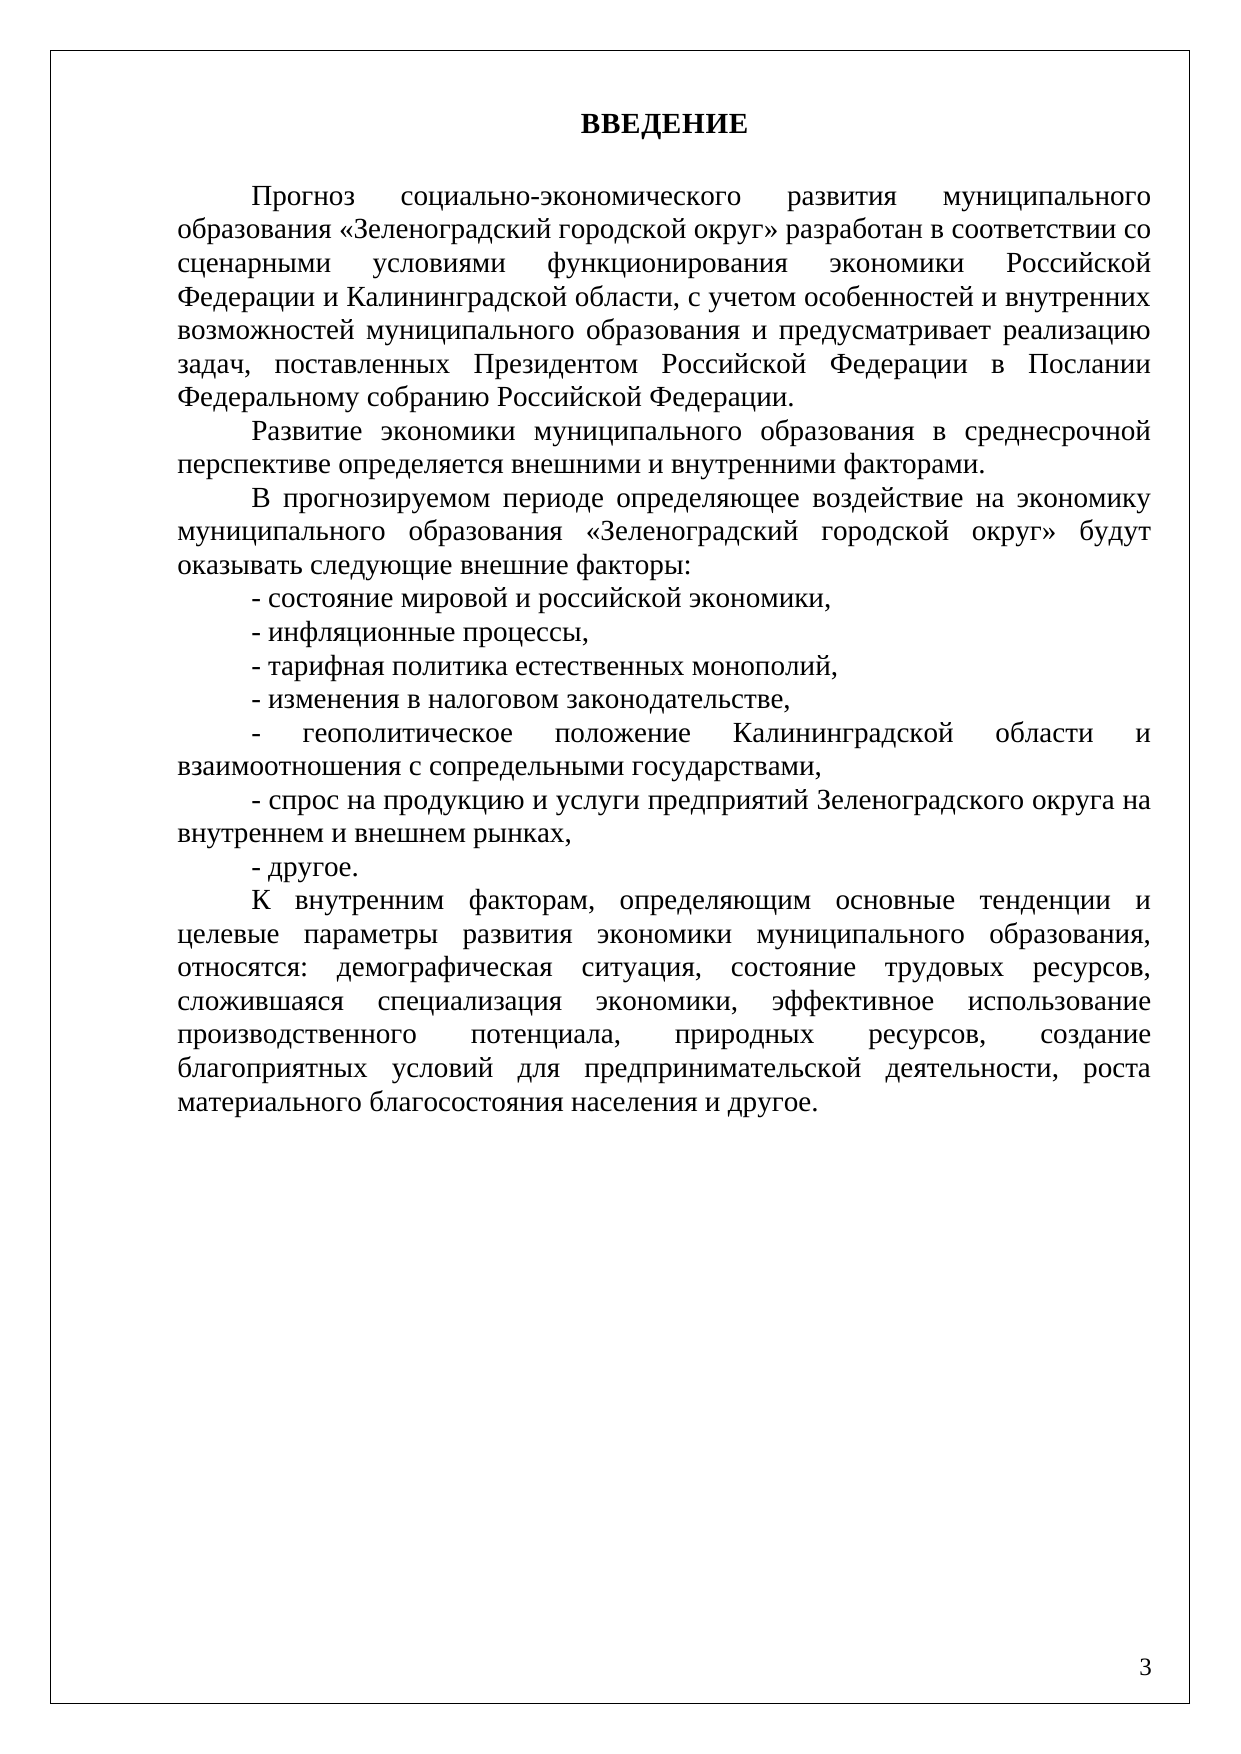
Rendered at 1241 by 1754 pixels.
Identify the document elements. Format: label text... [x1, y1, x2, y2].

text - геополитическое положение Калининградской области и взаимоотношения с сопредельными государствами, [177, 715, 1152, 782]
text В прогнозируемом периоде определяющее воздействие на экономику муниципального образования «Зеленоградский городской округ» будут оказывать следующие внешние факторы: [177, 480, 1152, 581]
subtitle ВВЕДЕНИЕ [177, 107, 1152, 140]
text - спрос на продукцию и услуги предприятий Зеленоградского округа на внутреннем и внешнем рынках, [177, 782, 1152, 849]
text - изменения в налоговом законодательстве, [177, 681, 1152, 715]
text - инфляционные процессы, [177, 614, 1152, 648]
text К внутренним факторам, определяющим основные тенденции и целевые параметры развития экономики муниципального образования, относятся: демографическая ситуация, состояние трудовых ресурсов, сложившаяся специализация экономики, эффективное использование производственного потенциала, природных ресурсов, создание благоприятных условий для предпринимательской деятельности, роста материального благосостояния населения и другое. [177, 882, 1152, 1117]
text - состояние мировой и российской экономики, [177, 581, 1152, 614]
text - другое. [177, 849, 1152, 882]
text - тарифная политика естественных монополий, [177, 648, 1152, 681]
text Прогноз социально-экономического развития муниципального образования «Зеленоградский городской округ» разработан в соответствии со сценарными условиями функционирования экономики Российской Федерации и Калининградской области, с учетом особенностей и внутренних возможностей муниципального образования и предусматривает реализацию задач, поставленных Президентом Российской Федерации в Послании Федеральному собранию Российской Федерации. [177, 178, 1152, 413]
text Развитие экономики муниципального образования в среднесрочной перспективе определяется внешними и внутренними факторами. [177, 413, 1152, 480]
